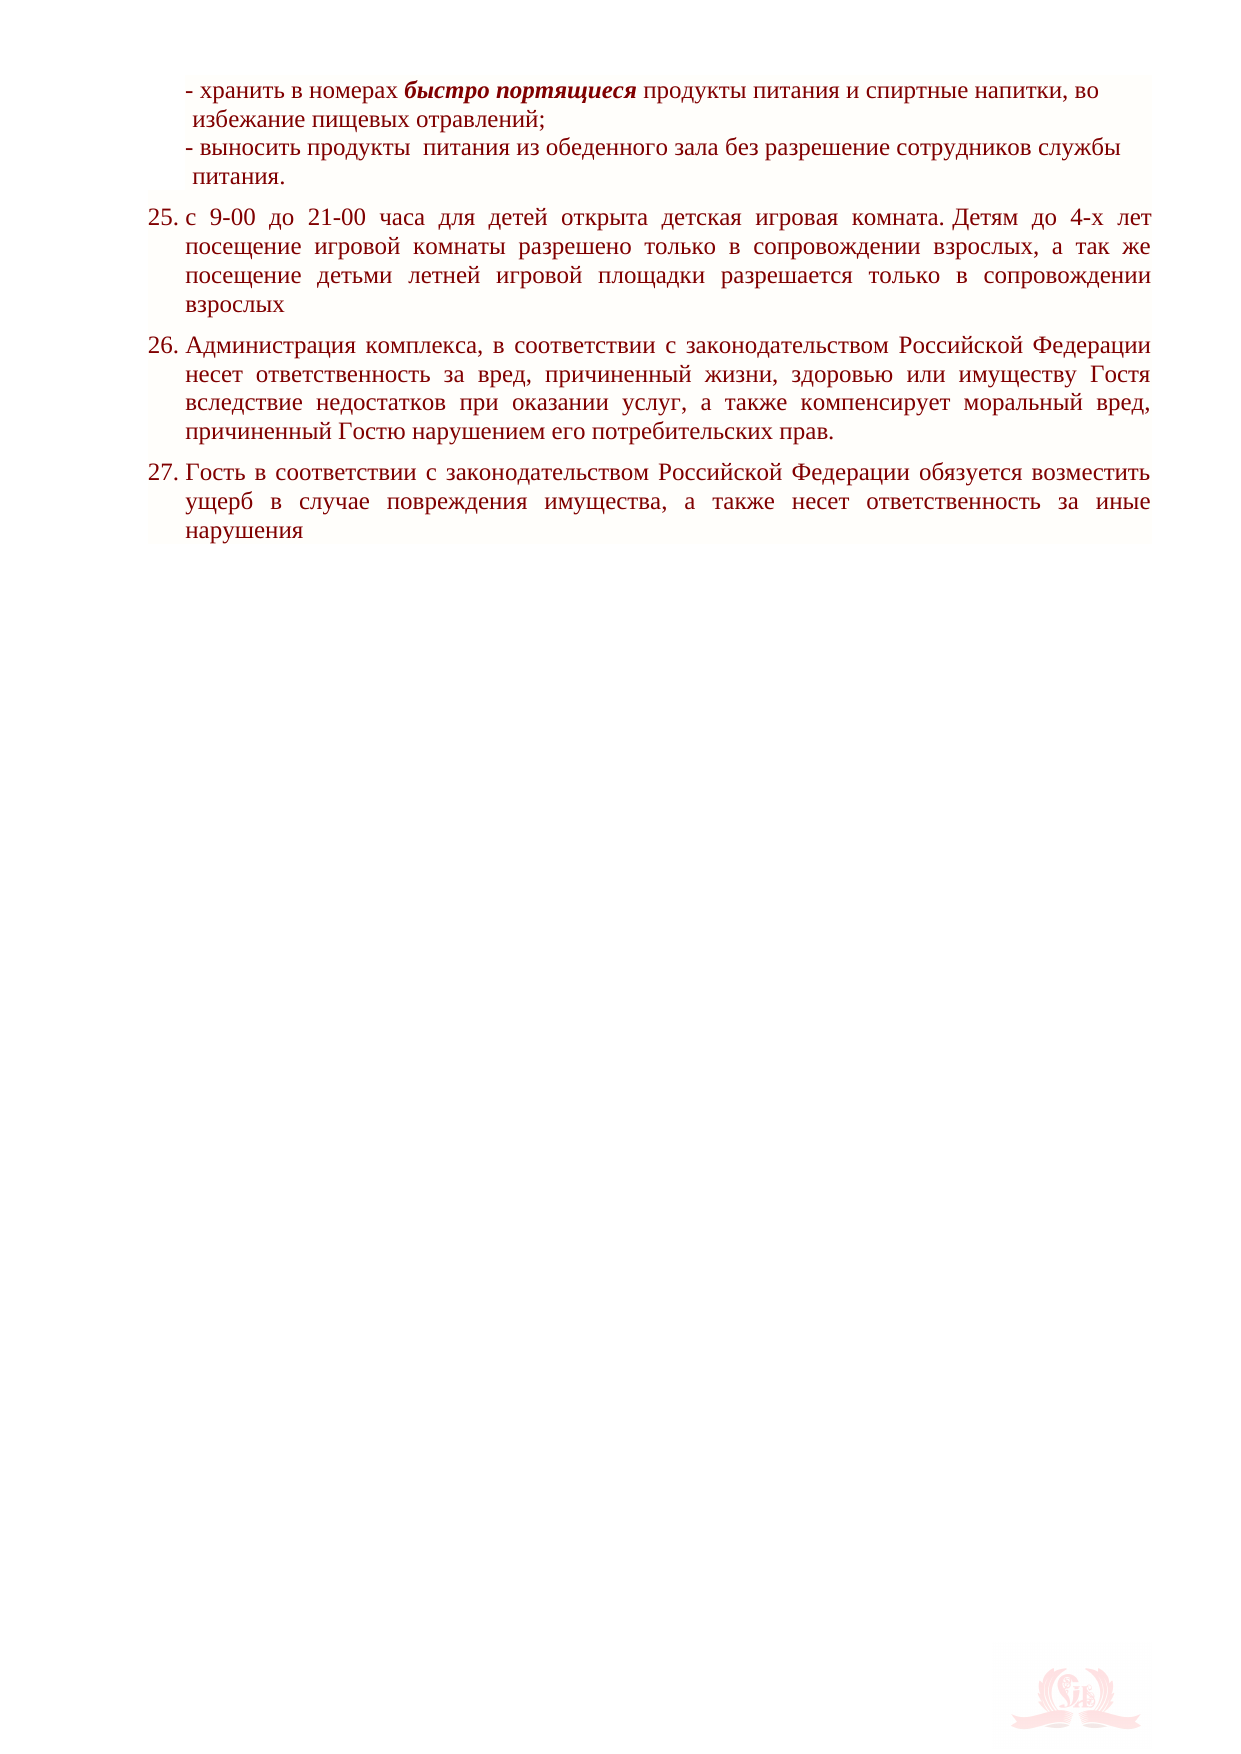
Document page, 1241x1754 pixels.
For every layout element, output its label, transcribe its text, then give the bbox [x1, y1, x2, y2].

list - выносить продукты питания из обеденного зала без разрешение сотрудников службы питания. [185, 132, 1152, 190]
list Администрация комплекса, в соответствии с законодательством Российской Федерации несет ответственность за вред, причиненный жизни, здоровью или имуществу Гостя вследствие недостатков при оказании услуг, а также компенсирует моральный вред, причиненный Гостю нарушением его потребительских прав. [148, 330, 1152, 445]
list с 9-00 до 21-00 часа для детей открыта детская игровая комната. Детям до 4-х лет посещение игровой комнаты разрешено только в сопровождении взрослых, а так же посещение детьми летней игровой площадки разрешается только в сопровождении взрослых [148, 202, 1152, 317]
list Гость в соответствии с законодательством Российской Федерации обязуется возместить ущерб в случае повреждения имущества, а также несет ответственность за иные нарушения [148, 457, 1152, 544]
list - хранить в номерах быстро портящиеся продукты питания и спиртные напитки, во избежание пищевых отравлений; [185, 75, 1152, 132]
